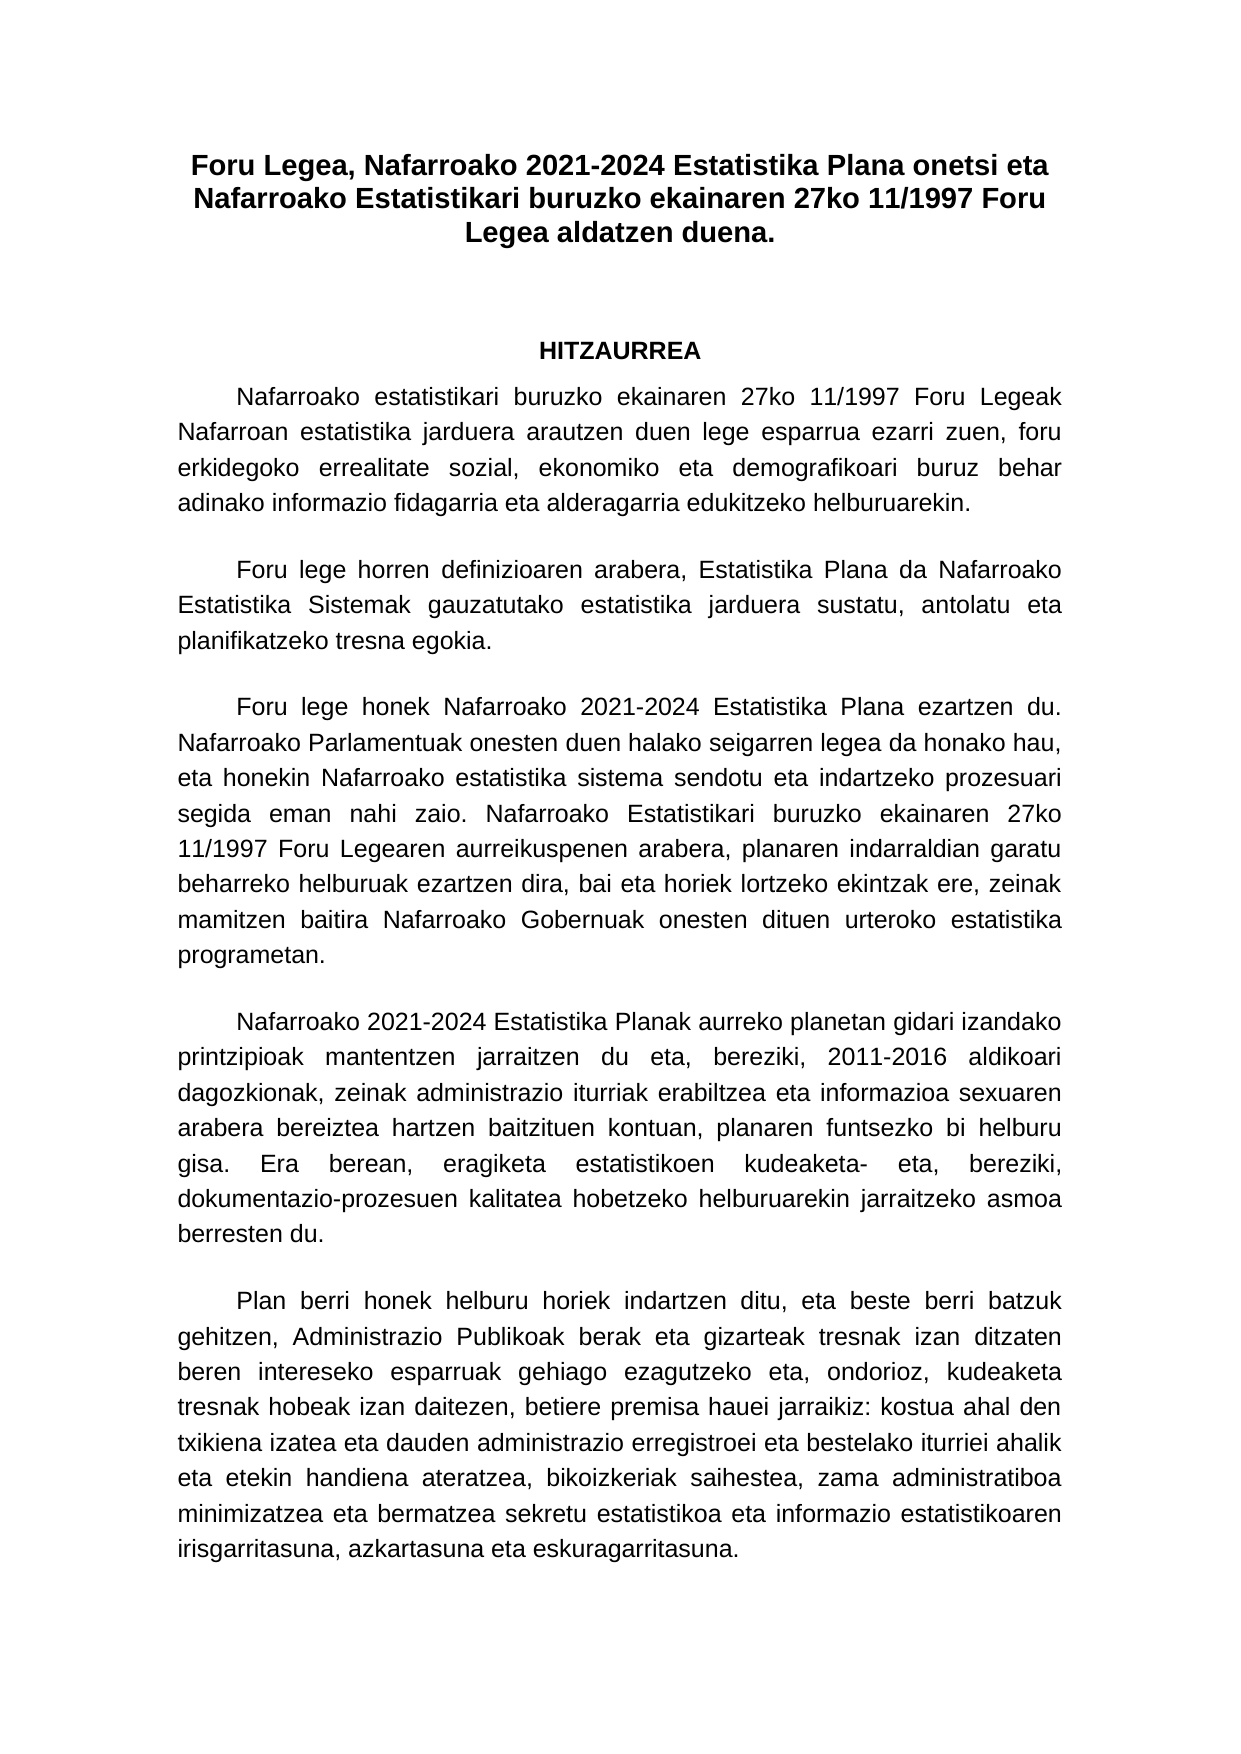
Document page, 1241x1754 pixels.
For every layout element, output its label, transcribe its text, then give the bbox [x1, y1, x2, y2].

text Foru Legea, Nafarroako 2021-2024 Estatistika Plana onetsi eta Nafarroako Estatistikari buruzko ekainaren 27ko 11/1997 Foru Legea aldatzen duena. [177, 148, 1063, 248]
text Foru lege honek Nafarroako 2021-2024 Estatistika Plana ezartzen du. Nafarroako Parlamentuak onesten duen halako seigarren legea da honako hau, eta honekin Nafarroako estatistika sistema sendotu eta indartzeko prozesuari segida eman nahi zaio. Nafarroako Estatistikari buruzko ekainaren 27ko 11/1997 Foru Legearen aurreikuspenen arabera, planaren indarraldian garatu beharreko helburuak ezartzen dira, bai eta horiek lortzeko ekintzak ere, zeinak mamitzen baitira Nafarroako Gobernuak onesten dituen urteroko estatistika programetan. [177, 687, 1063, 971]
text Foru lege horren definizioaren arabera, Estatistika Plana da Nafarroako Estatistika Sistemak gauzatutako estatistika jarduera sustatu, antolatu eta planifikatzeko tresna egokia. [177, 550, 1063, 656]
text Nafarroako estatistikari buruzko ekainaren 27ko 11/1997 Foru Legeak Nafarroan estatistika jarduera arautzen duen lege esparrua ezarri zuen, foru erkidegoko errealitate sozial, ekonomiko eta demografikoari buruz behar adinako informazio fidagarria eta alderagarria edukitzeko helburuarekin. [177, 377, 1063, 519]
text HITZAURREA [177, 336, 1063, 364]
text Plan berri honek helburu horiek indartzen ditu, eta beste berri batzuk gehitzen, Administrazio Publikoak berak eta gizarteak tresnak izan ditzaten beren intereseko esparruak gehiago ezagutzeko eta, ondorioz, kudeaketa tresnak hobeak izan daitezen, betiere premisa hauei jarraikiz: kostua ahal den txikiena izatea eta dauden administrazio erregistroei eta bestelako iturriei ahalik eta etekin handiena ateratzea, bikoizkeriak saihestea, zama administratiboa minimizatzea eta bermatzea sekretu estatistikoa eta informazio estatistikoaren irisgarritasuna, azkartasuna eta eskuragarritasuna. [177, 1281, 1063, 1564]
text Nafarroako 2021-2024 Estatistika Planak aurreko planetan gidari izandako printzipioak mantentzen jarraitzen du eta, bereziki, 2011-2016 aldikoari dagozkionak, zeinak administrazio iturriak erabiltzea eta informazioa sexuaren arabera bereiztea hartzen baitzituen kontuan, planaren funtsezko bi helburu gisa. Era berean, eragiketa estatistikoen kudeaketa- eta, bereziki, dokumentazio-prozesuen kalitatea hobetzeko helburuarekin jarraitzeko asmoa berresten du. [177, 1002, 1063, 1250]
